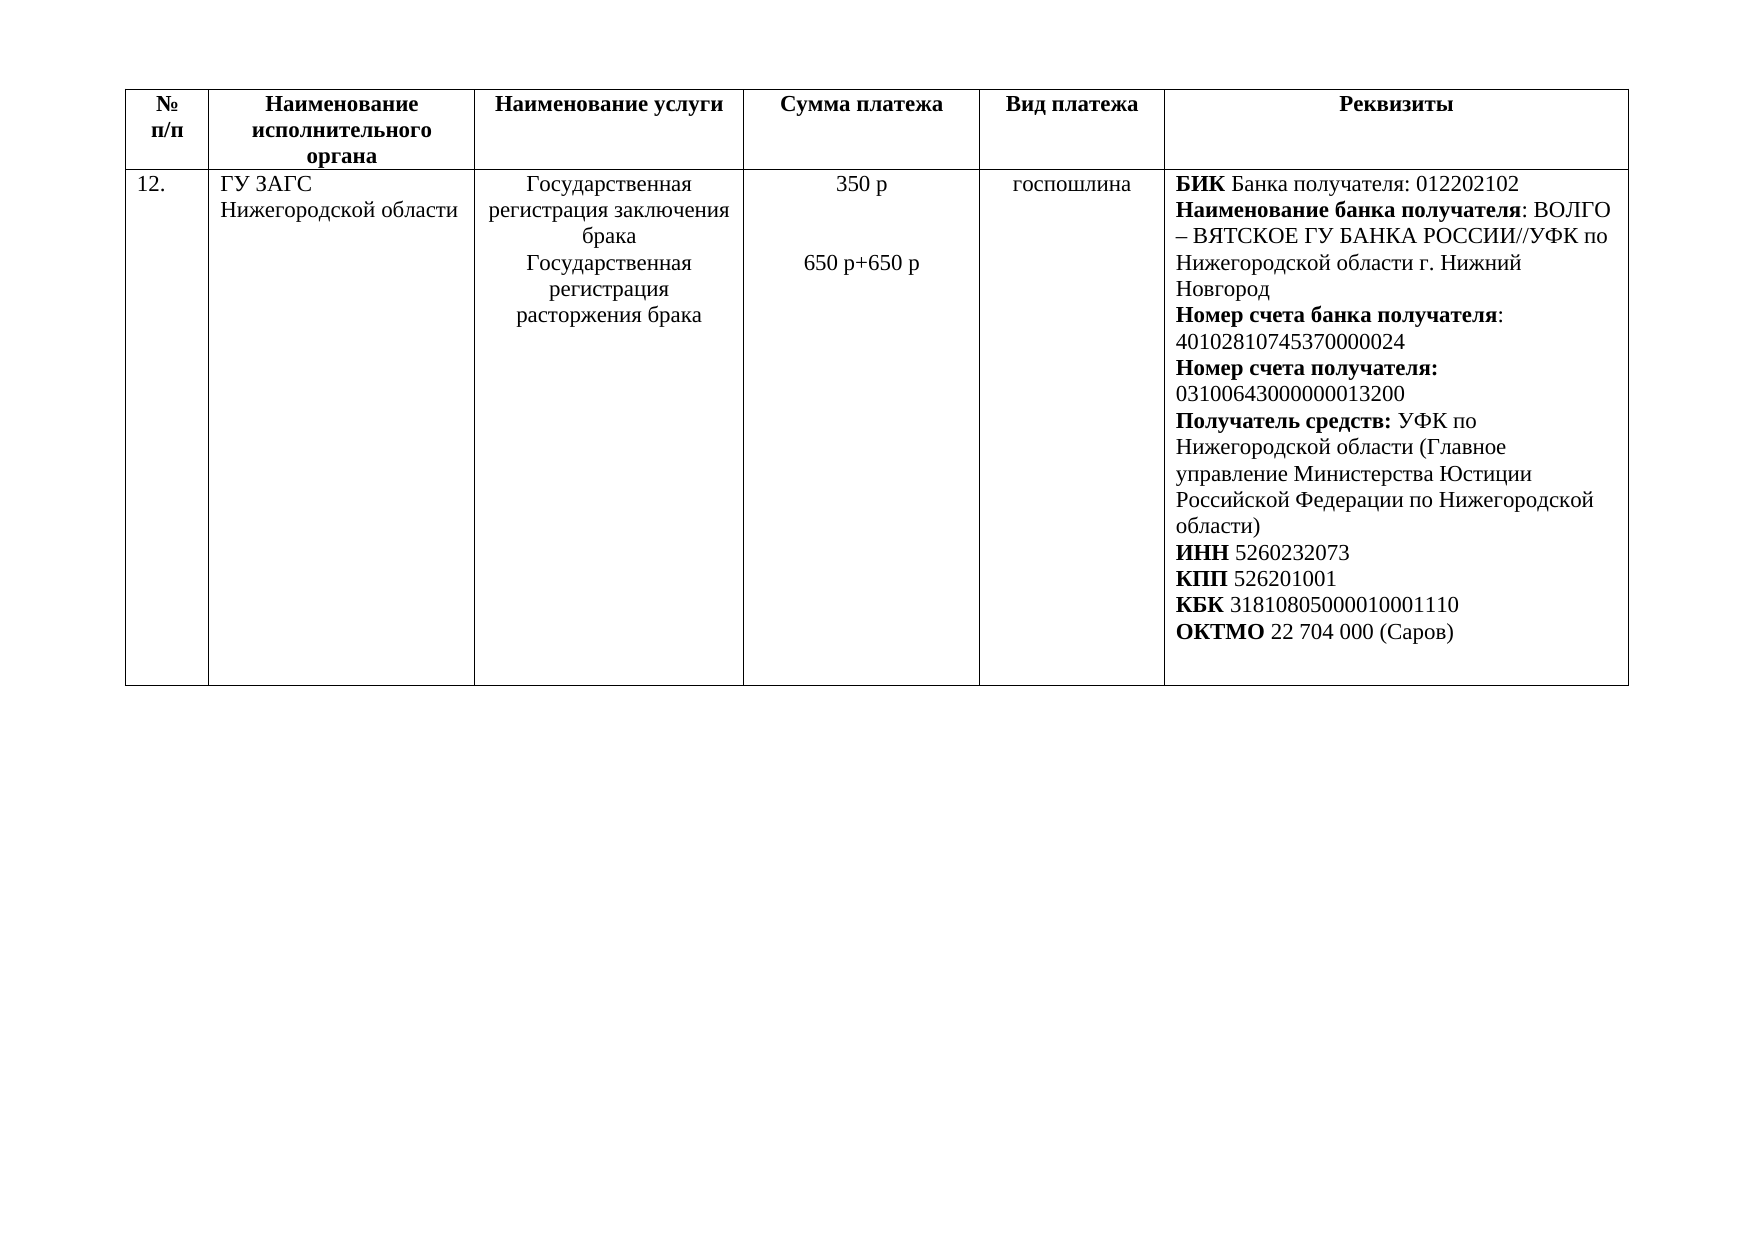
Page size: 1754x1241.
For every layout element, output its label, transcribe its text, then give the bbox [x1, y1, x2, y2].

table_header Вид платежа [980, 90, 1164, 169]
table_cell БИК Банка получателя: 012202102 Наименование банка получателя: ВОЛГО – ВЯТСКОЕ ГУ БАНКА РОССИИ//УФК по Нижегородской области г. Нижний Новгород Номер счета банка получателя: 40102810745370000024 Номер счета получателя: 03100643000000013200 Получатель средств: УФК по Нижегородской области (Главное управление Министерства Юстиции Российской Федерации по Нижегородской области) ИНН 5260232073 КПП 526201001 КБК 31810805000010001110 ОКТМО 22 704 000 (Саров) [1165, 170, 1628, 684]
table_cell Государственная регистрация заключения брака Государственная регистрация расторжения брака [475, 170, 743, 684]
table_cell 12. [126, 170, 208, 684]
table_header Сумма платежа [744, 90, 979, 169]
table_cell ГУ ЗАГС Нижегородской области [209, 170, 474, 684]
table_header Реквизиты [1165, 90, 1628, 169]
table_header № п/п [126, 90, 208, 169]
table_header Наименование услуги [475, 90, 743, 169]
table_cell 350 р 650 р+650 р [744, 170, 979, 684]
table_header Наименование исполнительного органа [209, 90, 474, 169]
table_cell госпошлина [980, 170, 1164, 684]
